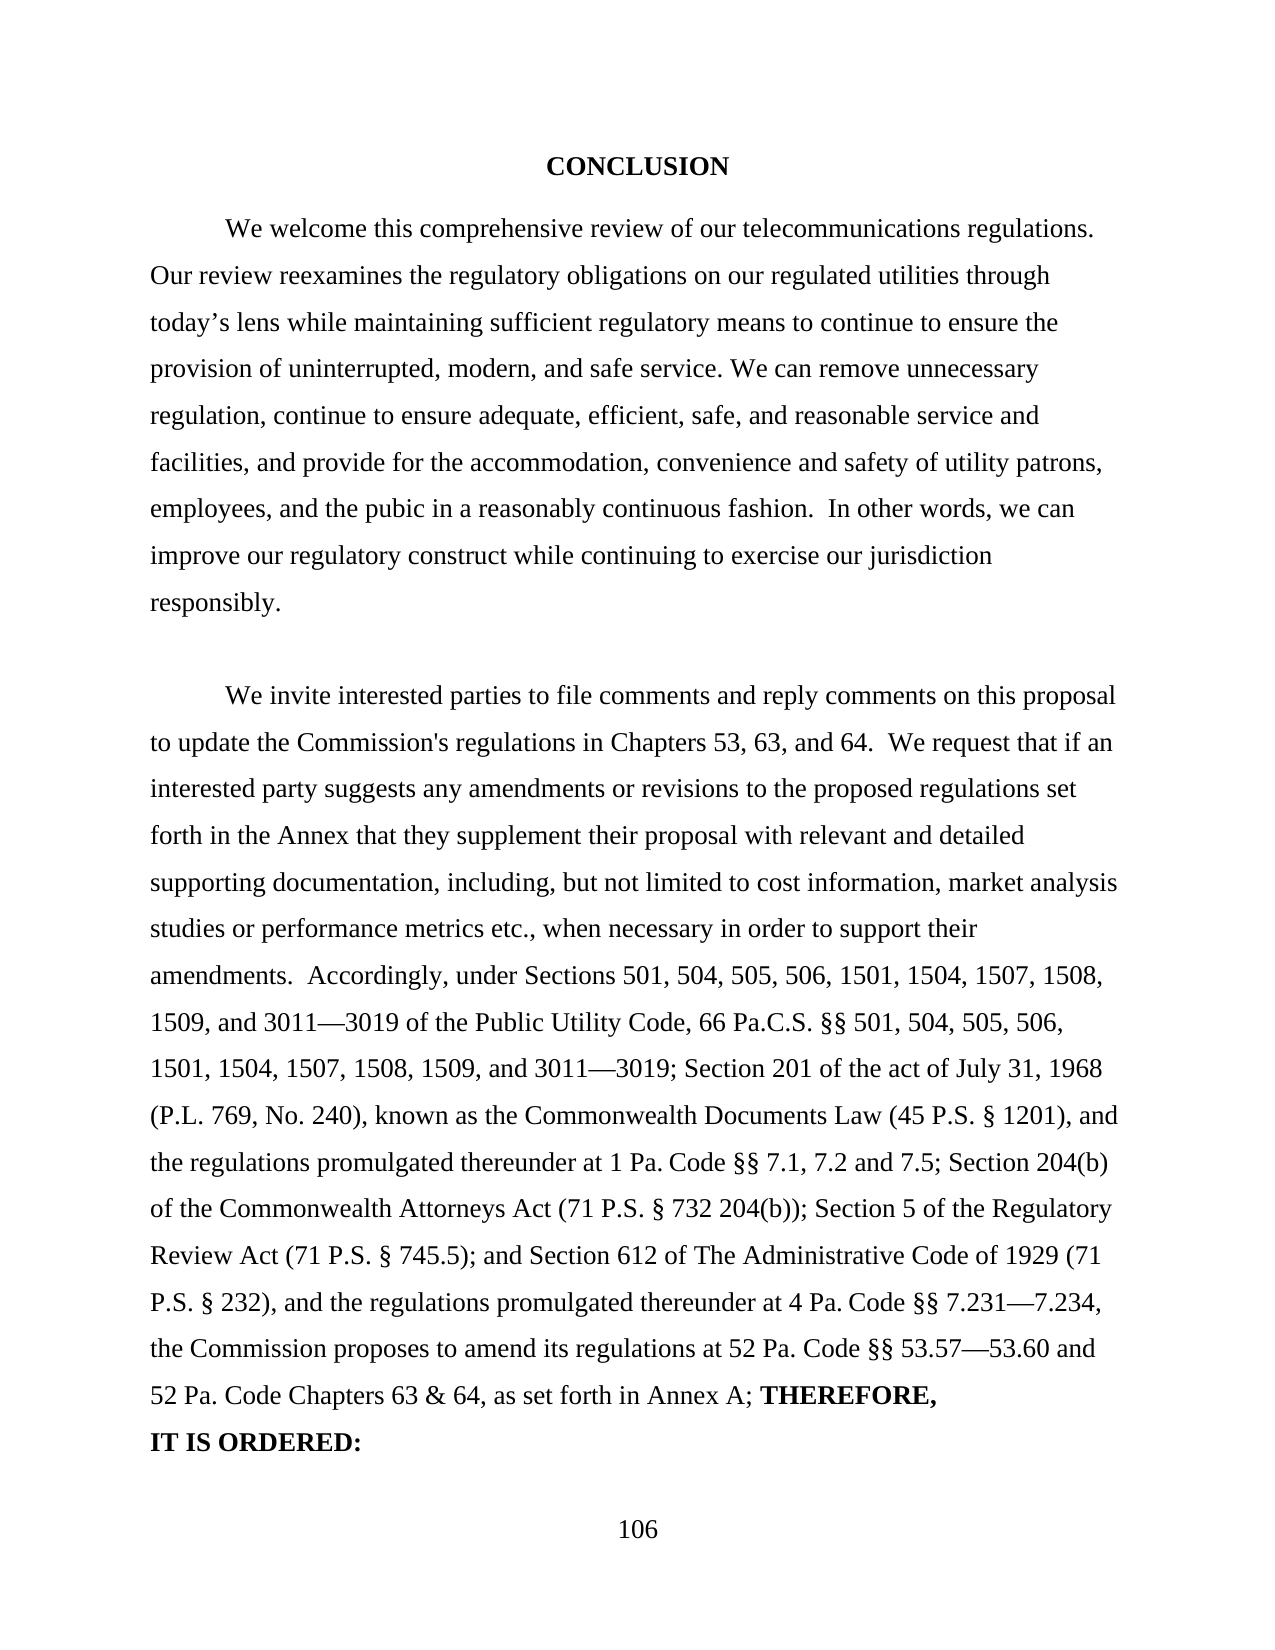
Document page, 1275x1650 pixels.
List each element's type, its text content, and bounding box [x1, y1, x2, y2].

text IT IS ORDERED: [150, 1426, 1125, 1457]
text We invite interested parties to file comments and reply comments on this proposal to update the Commission's regulations in Chapters 53, 63, and 64. We request that if an interested party suggests any amendments or revisions to the proposed regulations set forth in the Annex that they supplement their proposal with relevant and detailed supporting documentation, including, but not limited to cost information, market analysis studies or performance metrics etc., when necessary in order to support their amendments. Accordingly, under Sections 501, 504, 505, 506, 1501, 1504, 1507, 1508, 1509, and 3011—3019 of the Public Utility Code, 66 Pa.C.S. §§ 501, 504, 505, 506, 1501, 1504, 1507, 1508, 1509, and 3011—3019; Section 201 of the act of July 31, 1968 (P.L. 769, No. 240), known as the Commonwealth Documents Law (45 P.S. § 1201), and the regulations promulgated thereunder at 1 Pa. Code §§ 7.1, 7.2 and 7.5; Section 204(b) of the Commonwealth Attorneys Act (71 P.S. § 732 204(b)); Section 5 of the Regulatory Review Act (71 P.S. § 745.5); and Section 612 of The Administrative Code of 1929 (71 P.S. § 232), and the regulations promulgated thereunder at 4 Pa. Code §§ 7.231—7.234, the Commission proposes to amend its regulations at 52 Pa. Code §§ 53.57—53.60 and 52 Pa. Code Chapters 63 & 64, as set forth in Annex A; THEREFORE, [150, 679, 1125, 1410]
text CONCLUSION [150, 150, 1125, 181]
text We welcome this comprehensive review of our telecommunications regulations. Our review reexamines the regulatory obligations on our regulated utilities through today’s lens while maintaining sufficient regulatory means to continue to ensure the provision of uninterrupted, modern, and safe service. We can remove unnecessary regulation, continue to ensure adequate, efficient, safe, and reasonable service and facilities, and provide for the accommodation, convenience and safety of utility patrons, employees, and the pubic in a reasonably continuous fashion. In other words, we can improve our regulatory construct while continuing to exercise our jurisdiction responsibly. [150, 212, 1125, 617]
